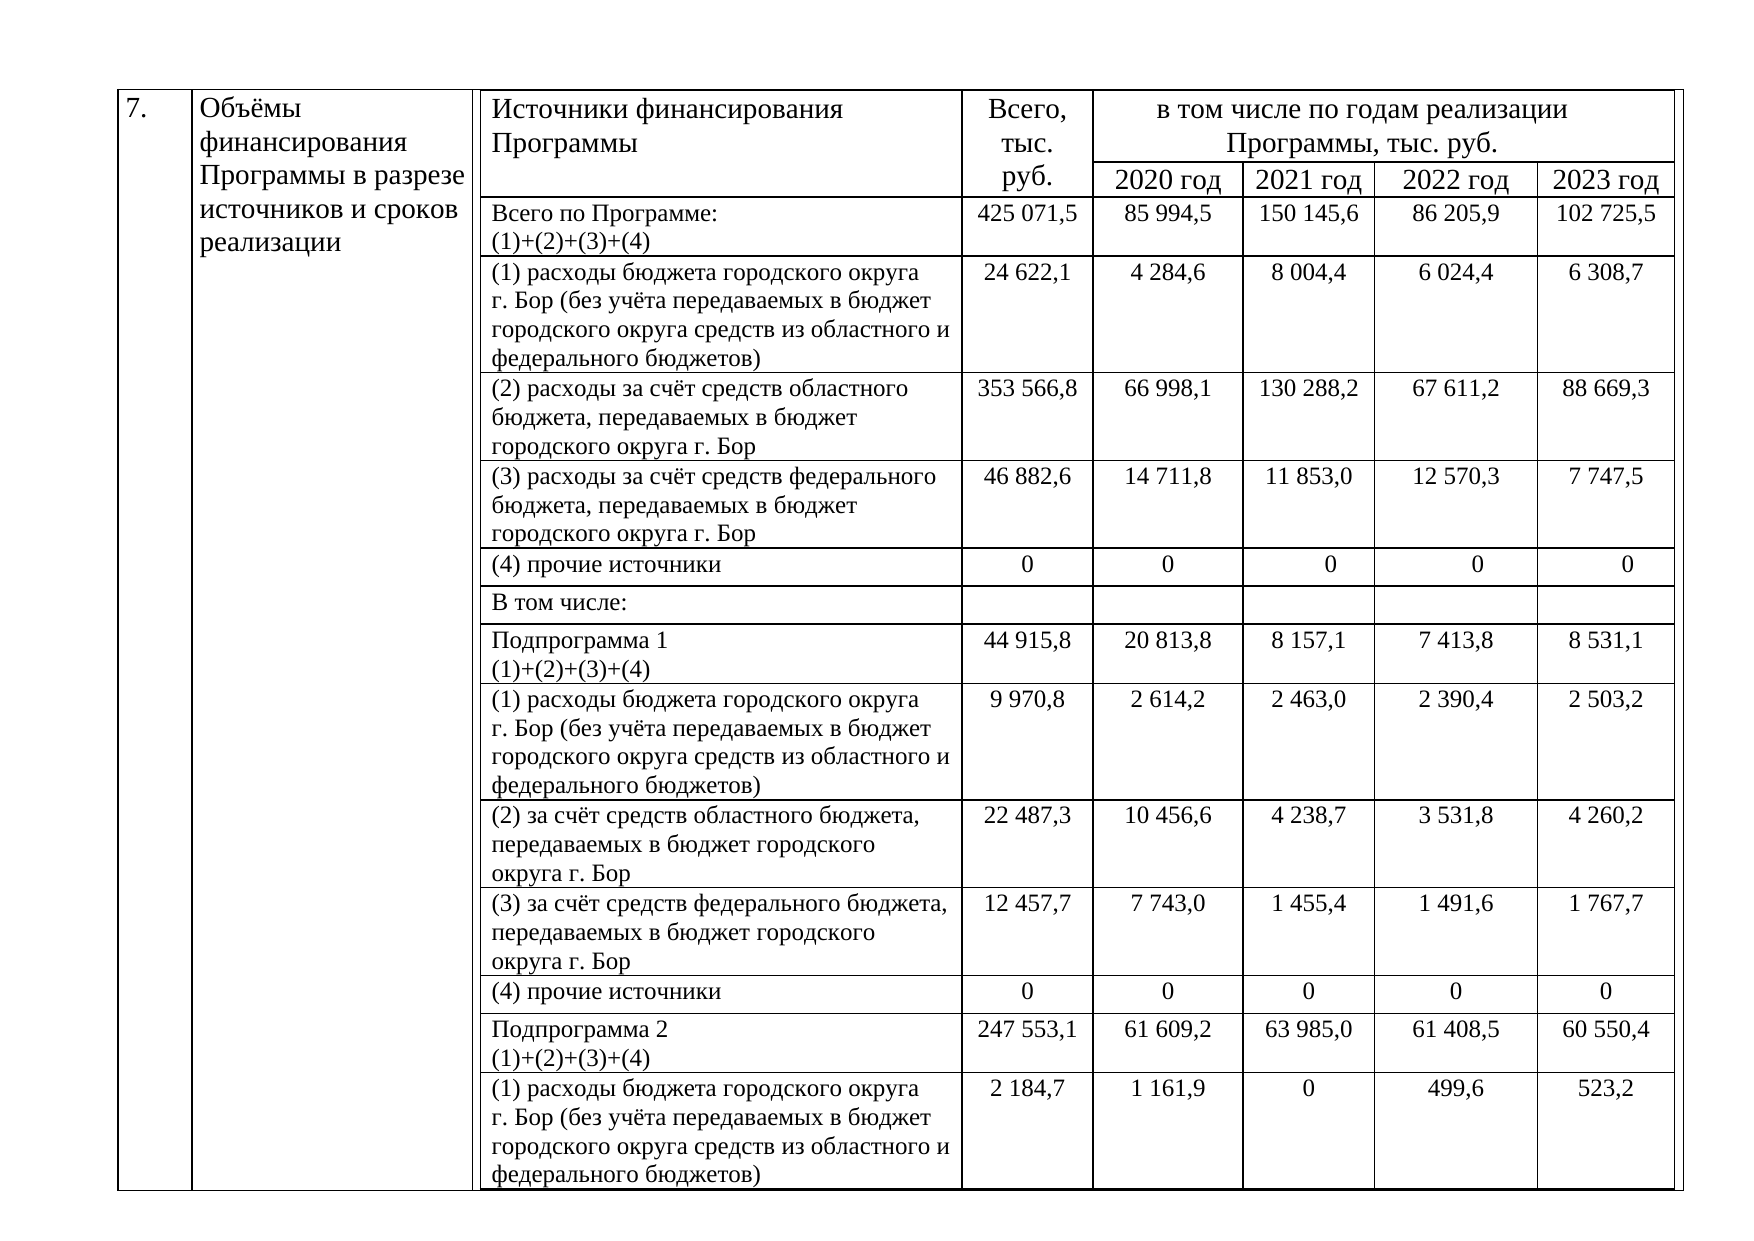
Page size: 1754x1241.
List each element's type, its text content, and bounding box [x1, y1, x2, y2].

table_header [481, 684, 961, 799]
table_header [1375, 625, 1537, 683]
table_header [963, 684, 1092, 799]
table_header [481, 373, 961, 460]
table_header [1244, 1073, 1374, 1188]
table_header [1244, 976, 1374, 1013]
table_header [1538, 888, 1674, 975]
table_header [1094, 461, 1242, 547]
table_header [1094, 1073, 1242, 1188]
table_header [1244, 549, 1374, 585]
table_header [1375, 373, 1537, 460]
table_header [1244, 801, 1374, 887]
table_header [1375, 587, 1537, 623]
table_header [963, 587, 1092, 623]
table_header [1538, 1073, 1674, 1188]
table_header [1375, 801, 1537, 887]
table_header [1538, 625, 1674, 683]
table_header [1538, 163, 1674, 196]
table_header [963, 888, 1092, 975]
table_header [481, 976, 961, 1013]
table_header [1244, 257, 1374, 372]
table_header [481, 91, 961, 196]
table_header Объёмы финансирования Программы в разрезе источников и сроков реализации [193, 90, 472, 1190]
table_header [1094, 1014, 1242, 1072]
table_header [1094, 625, 1242, 683]
table_header [1094, 587, 1242, 623]
table_header [481, 257, 961, 372]
table_header [963, 1073, 1092, 1188]
table_header [481, 1073, 961, 1188]
table_header [481, 198, 961, 255]
table_header [1675, 90, 1683, 1190]
table_header [1538, 198, 1674, 255]
table_header [963, 373, 1092, 460]
table_header [1244, 888, 1374, 975]
table_header [1538, 549, 1674, 585]
table_header [1094, 888, 1242, 975]
table_header [1375, 888, 1537, 975]
table_header [481, 801, 961, 887]
table_header [963, 976, 1092, 1013]
table_header 7. [119, 90, 191, 1190]
table_header [1375, 976, 1537, 1013]
table_header [1094, 373, 1242, 460]
table_header [1538, 587, 1674, 623]
table_header [1094, 976, 1242, 1013]
table_header [481, 625, 961, 683]
table_header [1244, 684, 1374, 799]
table_header [963, 1014, 1092, 1072]
table_header [473, 90, 480, 1190]
table_header [1094, 684, 1242, 799]
table_header [963, 801, 1092, 887]
table_header [1538, 257, 1674, 372]
table_header [1375, 461, 1537, 547]
table_header [1375, 198, 1537, 255]
table_header [1538, 801, 1674, 887]
table_header [1375, 684, 1537, 799]
table_header [1244, 625, 1374, 683]
table_header [963, 461, 1092, 547]
table_header [963, 549, 1092, 585]
table_header [1244, 587, 1374, 623]
table_header [1538, 684, 1674, 799]
table_header [963, 91, 1092, 196]
table_header [963, 625, 1092, 683]
table_header [963, 257, 1092, 372]
table_header [1244, 163, 1374, 196]
table_header [1094, 198, 1242, 255]
table_header [1375, 257, 1537, 372]
table_header [481, 461, 961, 547]
table_header [1375, 1014, 1537, 1072]
table_header [1538, 461, 1674, 547]
table_header [1094, 91, 1674, 161]
table_header [481, 587, 961, 623]
table_header [1094, 801, 1242, 887]
table_header [1094, 549, 1242, 585]
table_header [1375, 549, 1537, 585]
table_header [1244, 461, 1374, 547]
table_header [1538, 373, 1674, 460]
table_header [963, 198, 1092, 255]
table_header [481, 1014, 961, 1072]
table_header [1094, 163, 1242, 196]
table_header [481, 888, 961, 975]
table_header [1375, 163, 1537, 196]
table_header [1538, 1014, 1674, 1072]
table_header [1538, 976, 1674, 1013]
table_header [481, 549, 961, 585]
table_header [1094, 257, 1242, 372]
table_header [1244, 1014, 1374, 1072]
table_header [1244, 373, 1374, 460]
table_header [1244, 198, 1374, 255]
table_header [1375, 1073, 1537, 1188]
